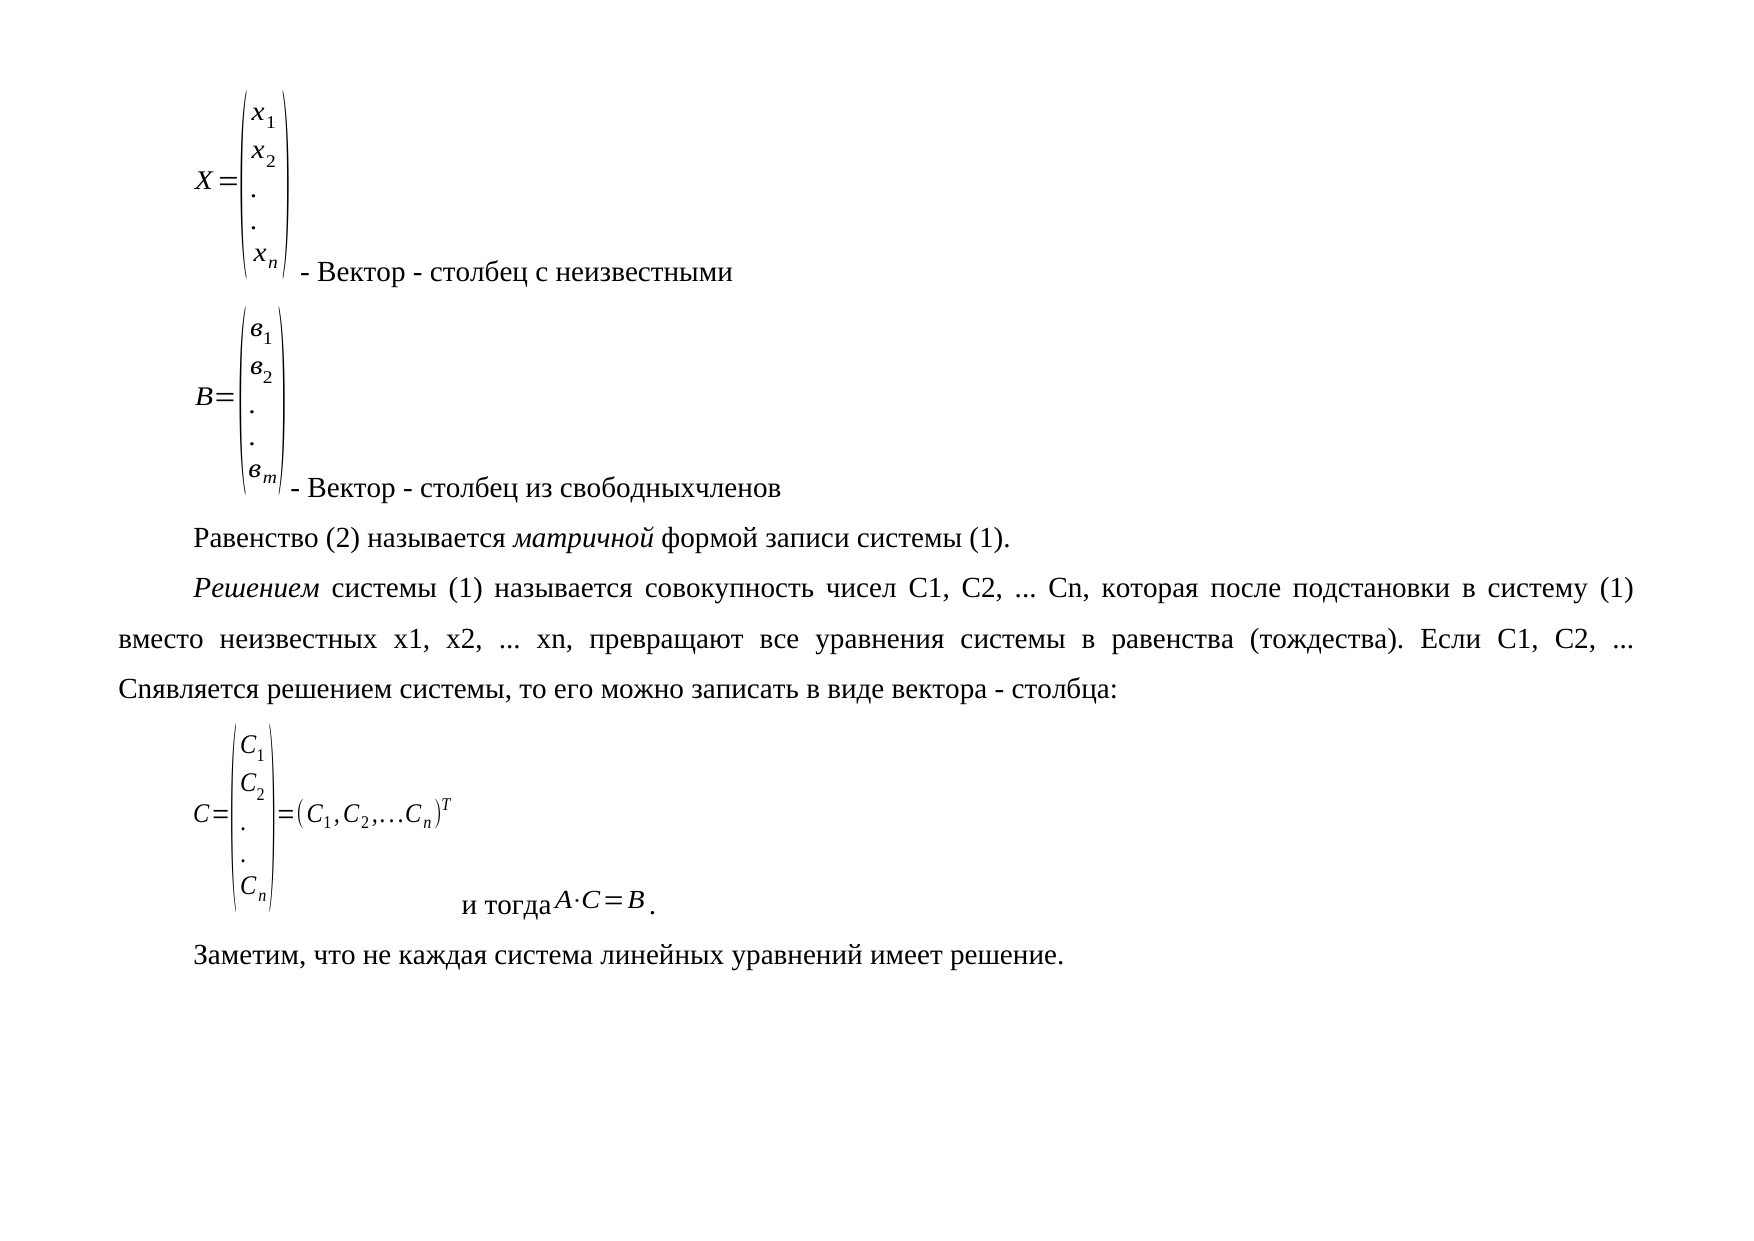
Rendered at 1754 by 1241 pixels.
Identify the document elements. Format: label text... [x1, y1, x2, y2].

text - Вектор - столбец с неизвестными [118, 88, 1636, 288]
text Заметим, что не каждая система линейных уравнений имеет решение. [118, 937, 1636, 971]
text и тогда. [118, 721, 1636, 921]
text Решением системы (1) называется совокупность чисел С1, С2, ... Сn, которая после подстановки в систему (1) вместо неизвестных х1, х2, ... хn, превращают все уравнения системы в равенства (тождества). Если С1, С2, ... Сnявляется решением системы, то его можно записать в виде вектора - столбца: [118, 571, 1636, 705]
text Равенство (2) называется матричной формой записи системы (1). [118, 520, 1636, 554]
text - Вектор - столбец из свободныхчленов [118, 304, 1636, 503]
